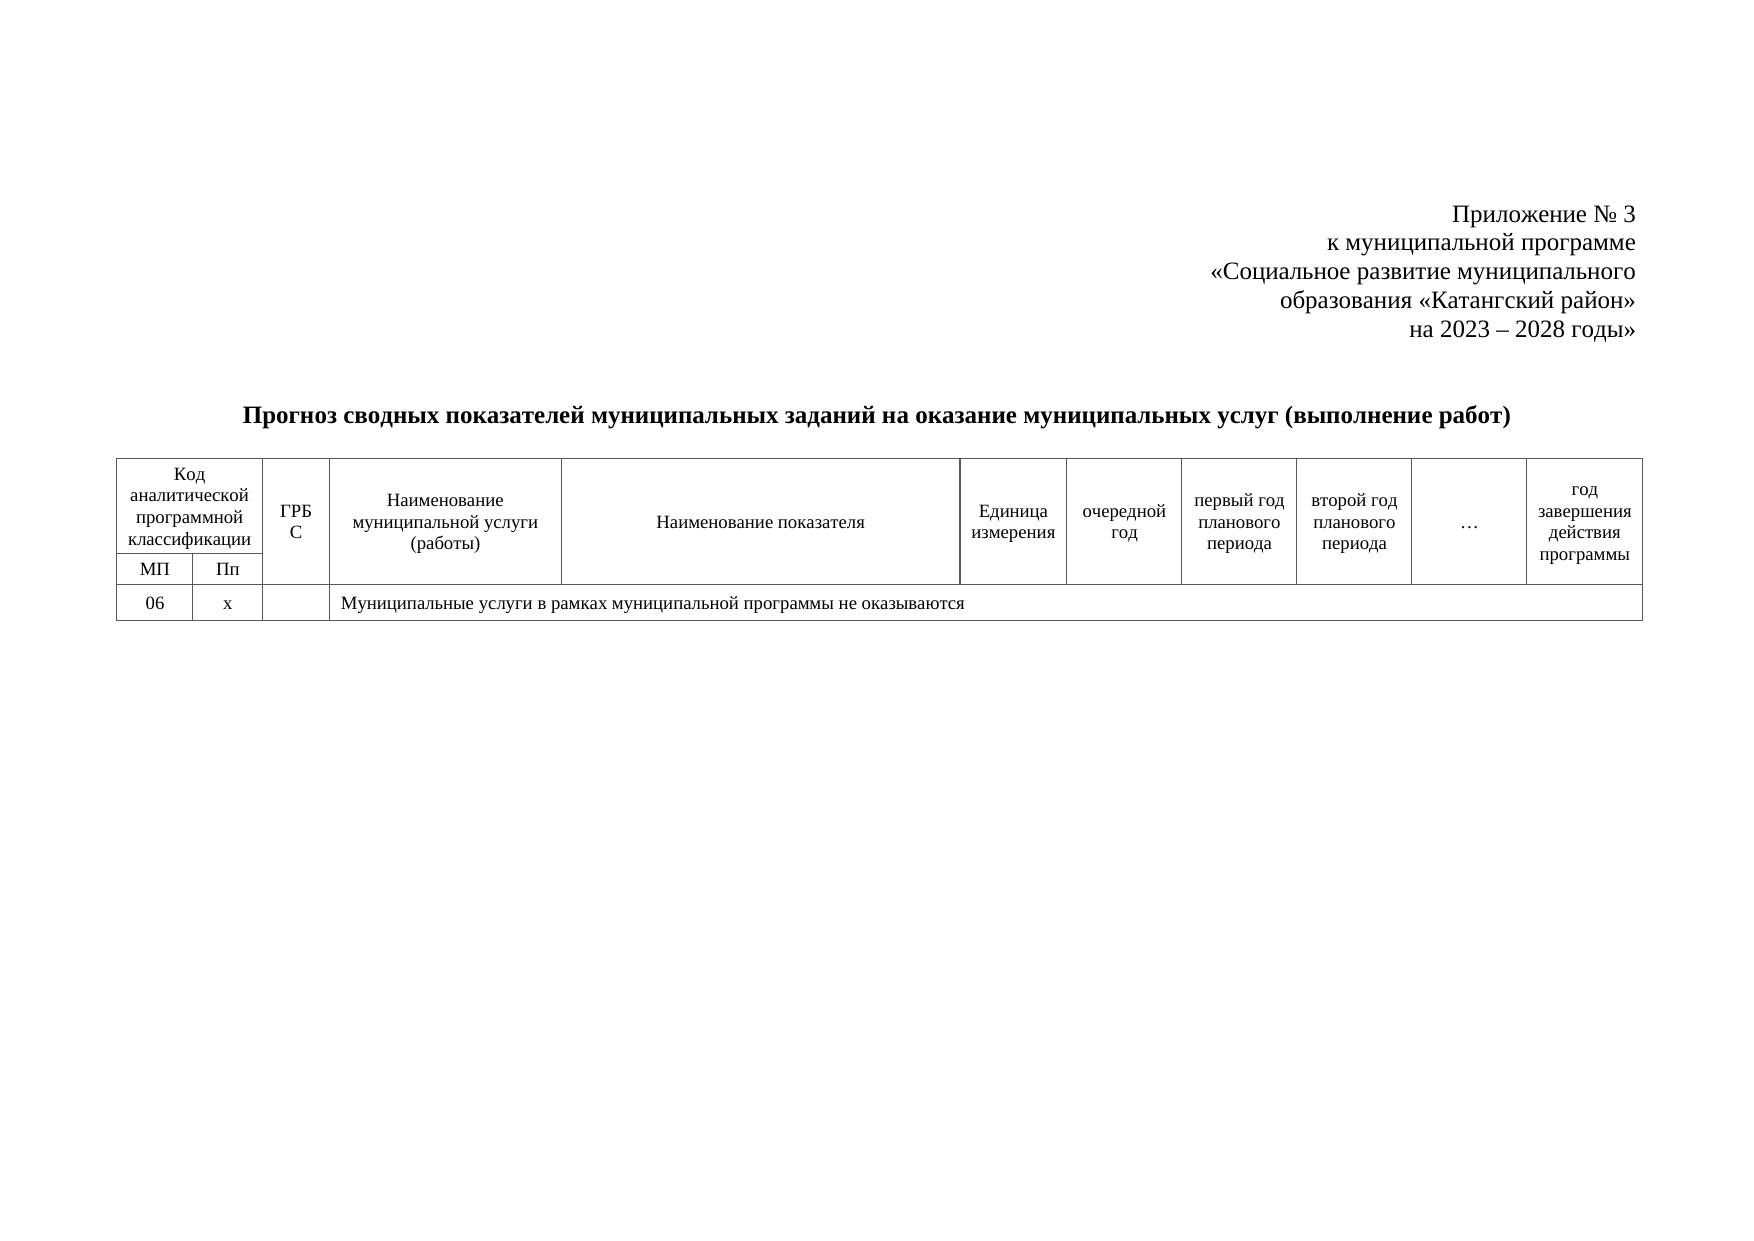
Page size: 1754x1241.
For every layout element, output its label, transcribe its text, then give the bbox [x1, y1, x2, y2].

text Приложение № 3 [118, 199, 1636, 227]
table_header Код аналитической программной классификации [117, 459, 262, 553]
table_cell Муниципальные услуги в рамках муниципальной программы не оказываются [330, 585, 1642, 620]
table_header … [1412, 459, 1526, 584]
table_header второй год планового периода [1297, 459, 1411, 584]
text Прогноз сводных показателей муниципальных заданий на оказание муниципальных услуг (выполнение работ) [118, 400, 1636, 429]
table_cell Пп [193, 554, 262, 584]
text «Социальное развитие муниципального [118, 256, 1636, 285]
table_cell 06 [117, 585, 192, 620]
table_header Единица измерения [961, 459, 1066, 584]
table_cell МП [117, 554, 192, 584]
text на 2023 – 2028 годы» [118, 314, 1636, 342]
table_cell [263, 585, 329, 620]
text образования «Катангский район» [118, 285, 1636, 314]
table_cell х [193, 585, 262, 620]
table_header Наименование муниципальной услуги (работы) [330, 459, 561, 584]
table_header ГРБС [263, 459, 329, 584]
text к муниципальной программе [118, 227, 1636, 256]
table_header Наименование показателя [562, 459, 959, 584]
table_header очередной год [1067, 459, 1181, 584]
table_header первый год планового периода [1182, 459, 1296, 584]
table_header год завершения действия программы [1527, 459, 1642, 584]
